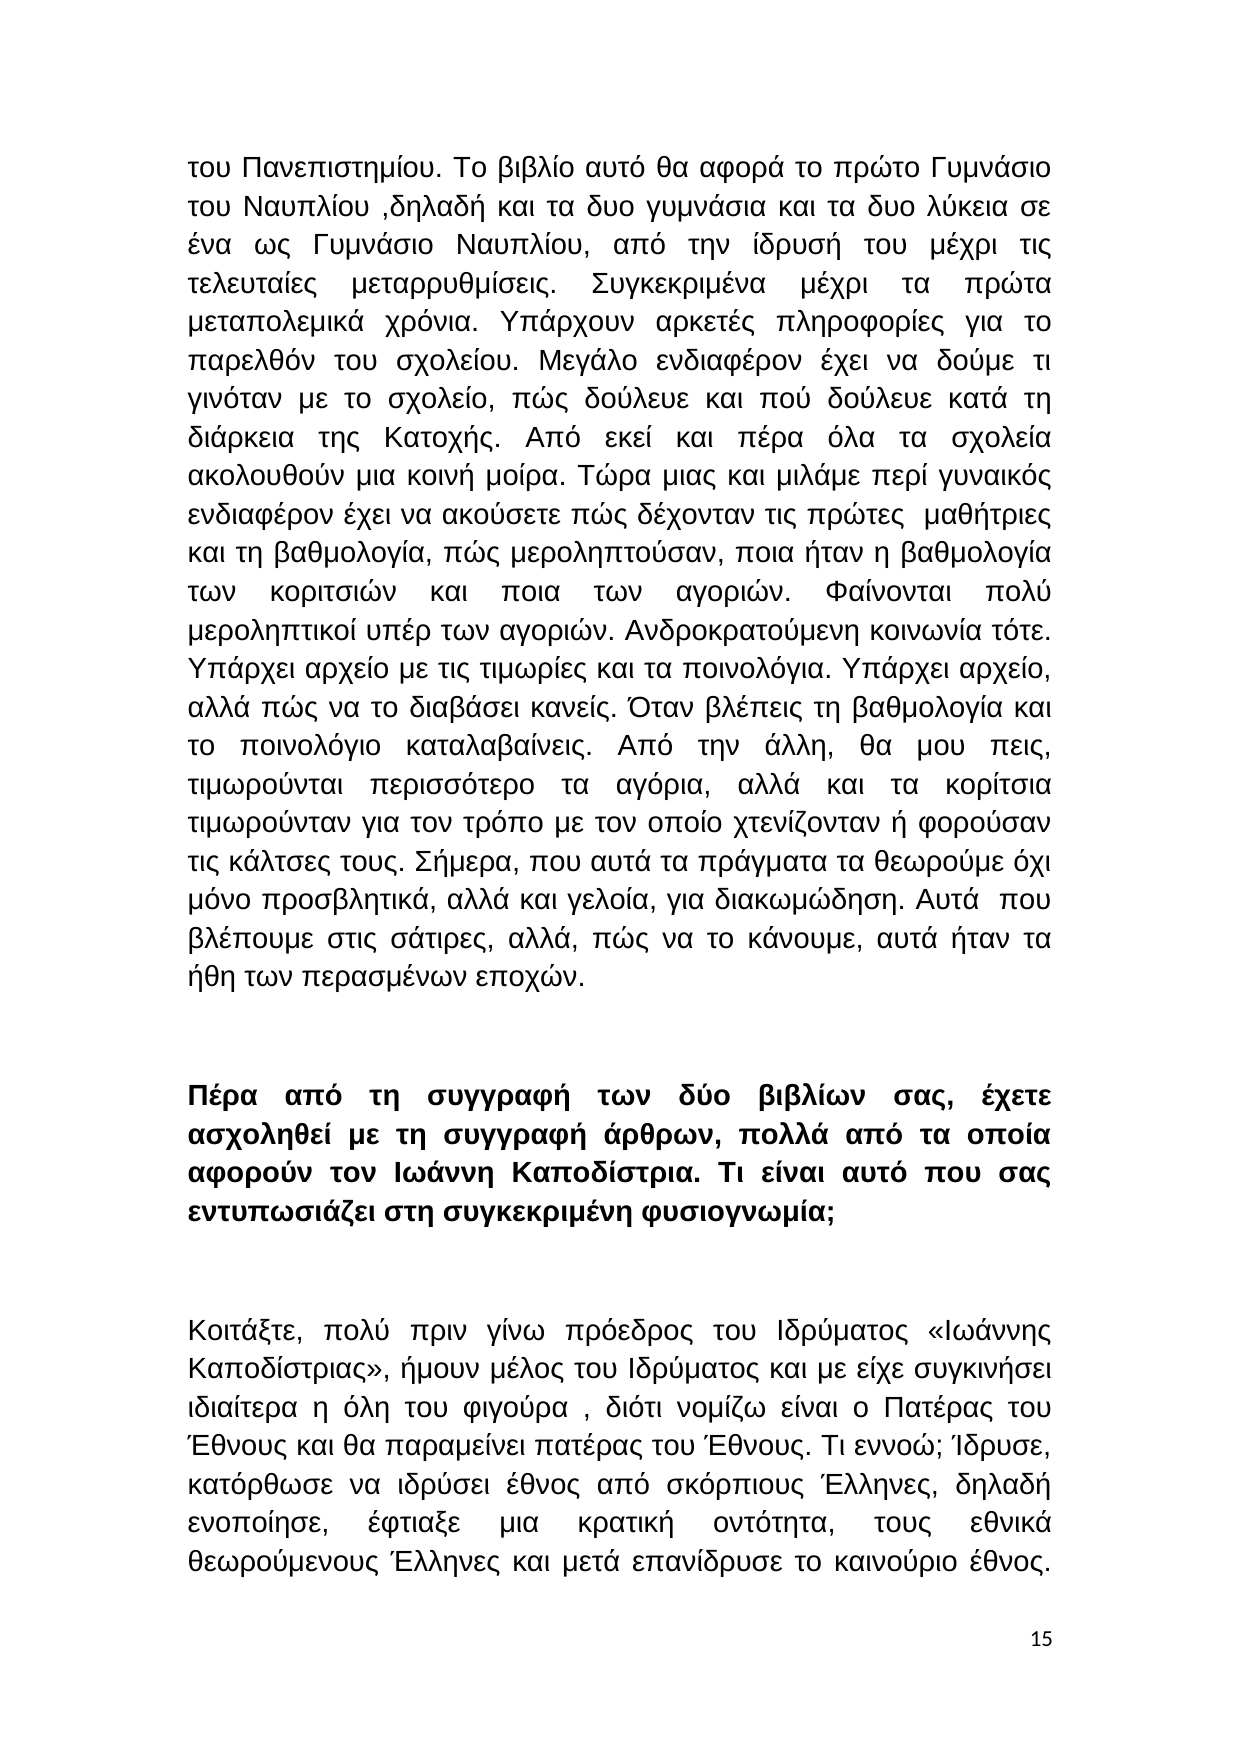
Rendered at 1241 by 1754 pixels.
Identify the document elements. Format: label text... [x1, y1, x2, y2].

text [187, 150, 1053, 993]
text Πέρα από τη συγγραφή των δύο βιβλίων σας, έχετε ασχοληθεί με τη συγγραφή άρθρων, πολλά από τα οποία αφορούν τον Ιωάννη Καποδίστρια. Τι είναι αυτό που σας εντυπωσιάζει στη συγκεκριμένη φυσιογνωμία; [187, 1078, 1053, 1227]
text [187, 1312, 1053, 1577]
